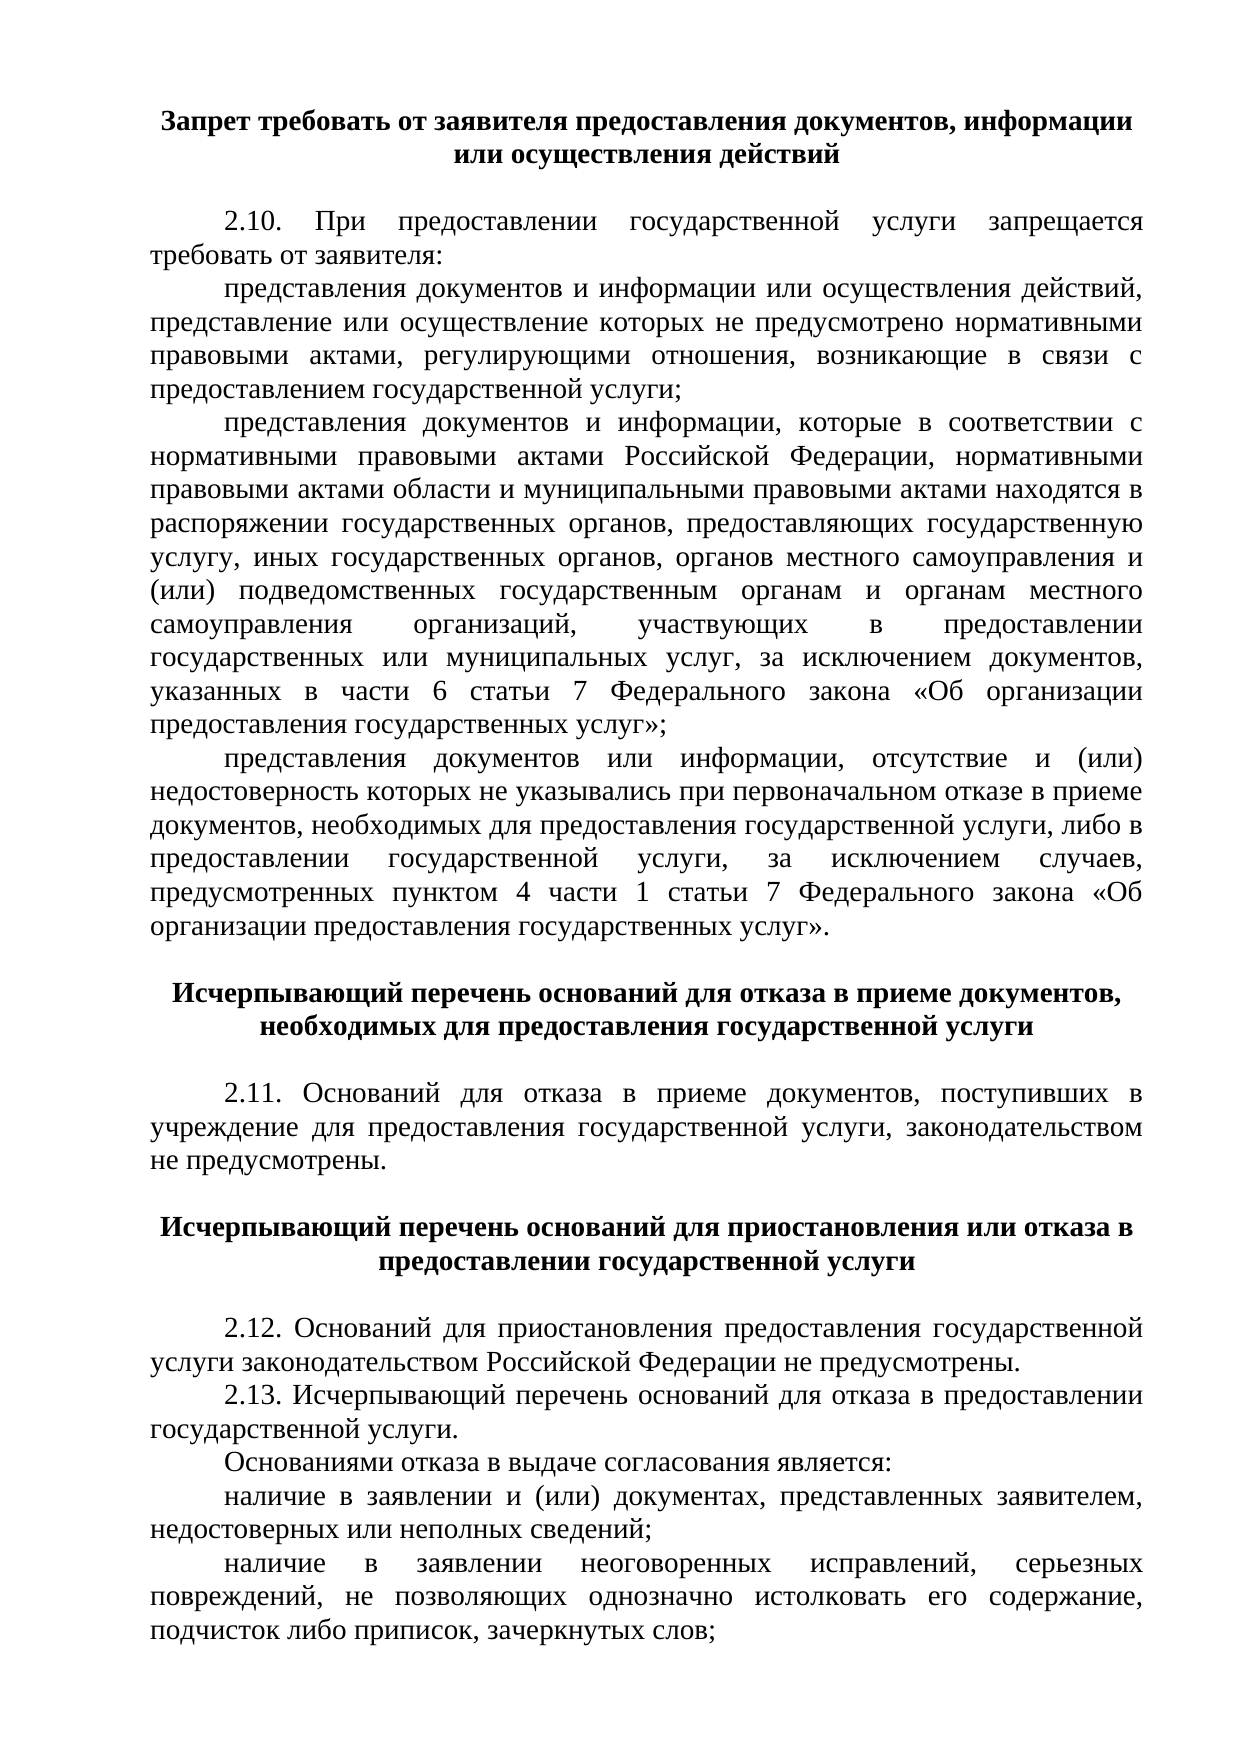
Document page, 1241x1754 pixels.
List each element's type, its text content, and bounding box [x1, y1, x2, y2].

text Исчерпывающий перечень оснований для приостановления или отказа в предоставлении государственной услуги [150, 1209, 1144, 1277]
text представления документов или информации, отсутствие и (или) недостоверность которых не указывались при первоначальном отказе в приеме документов, необходимых для предоставления государственной услуги, либо в предоставлении государственной услуги, за исключением случаев, предусмотренных пунктом 4 части 1 статьи 7 Федерального закона «Об организации предоставления государственных услуг». [150, 740, 1144, 941]
text Основаниями отказа в выдаче согласования является: [150, 1444, 1144, 1478]
text наличие в заявлении неоговоренных исправлений, серьезных повреждений, не позволяющих однозначно истолковать его содержание, подчисток либо приписок, зачеркнутых слов; [150, 1545, 1144, 1646]
text Исчерпывающий перечень оснований для отказа в приеме документов, необходимых для предоставления государственной услуги [150, 975, 1144, 1042]
text 2.12. Оснований для приостановления предоставления государственной услуги законодательством Российской Федерации не предусмотрены. [150, 1310, 1144, 1377]
text Запрет требовать от заявителя предоставления документов, информации или осуществления действий [150, 103, 1144, 170]
text наличие в заявлении и (или) документах, представленных заявителем, недостоверных или неполных сведений; [150, 1478, 1144, 1545]
text представления документов и информации, которые в соответствии с нормативными правовыми актами Российской Федерации, нормативными правовыми актами области и муниципальными правовыми актами находятся в распоряжении государственных органов, предоставляющих государственную услугу, иных государственных органов, органов местного самоуправления и (или) подведомственных государственным органам и органам местного самоуправления организаций, участвующих в предоставлении государственных или муниципальных услуг, за исключением документов, указанных в части 6 статьи 7 Федерального закона «Об организации предоставления государственных услуг»; [150, 404, 1144, 740]
text 2.13. Исчерпывающий перечень оснований для отказа в предоставлении государственной услуги. [150, 1377, 1144, 1444]
text 2.11. Оснований для отказа в приеме документов, поступивших в учреждение для предоставления государственной услуги, законодательством не предусмотрены. [150, 1075, 1144, 1176]
text 2.10. При предоставлении государственной услуги запрещается требовать от заявителя: [150, 203, 1144, 270]
text представления документов и информации или осуществления действий, представление или осуществление которых не предусмотрено нормативными правовыми актами, регулирующими отношения, возникающие в связи с предоставлением государственной услуги; [150, 270, 1144, 404]
